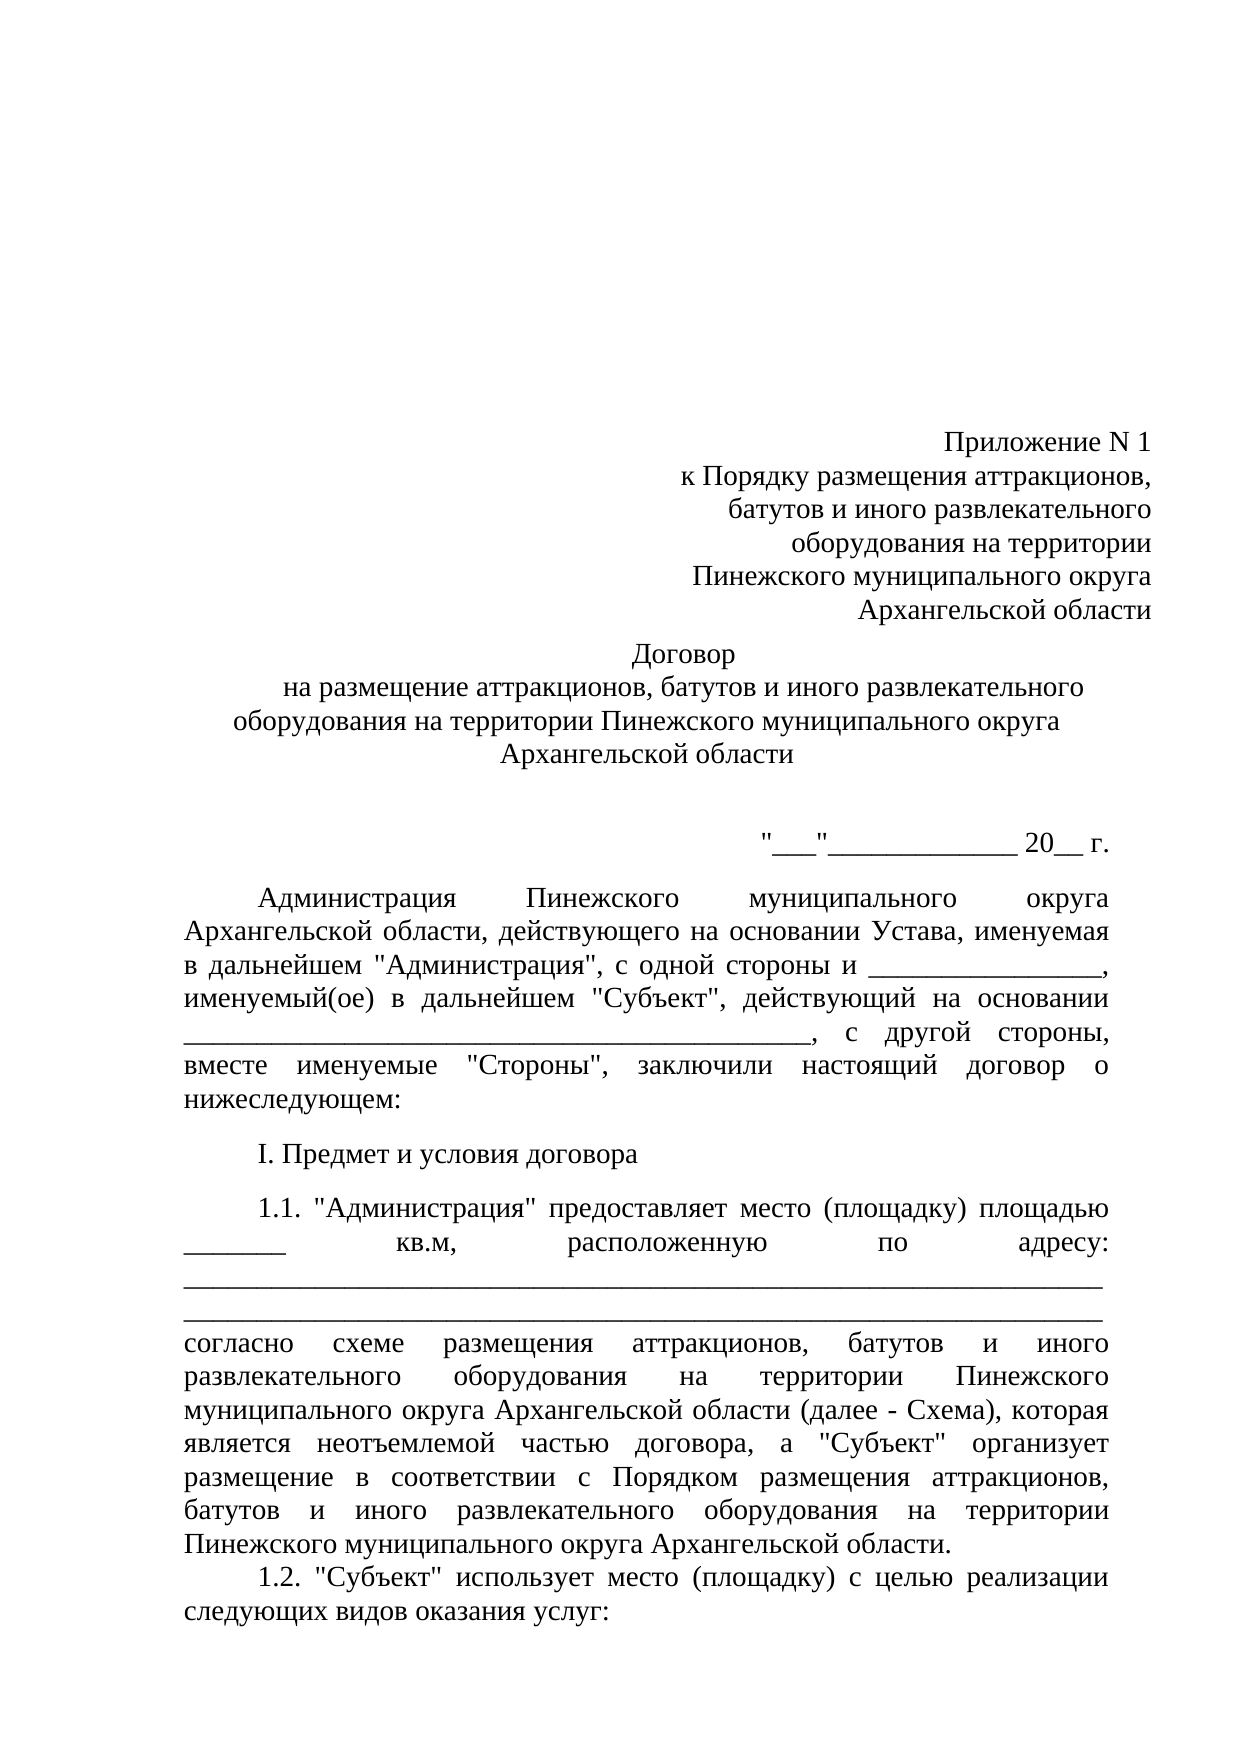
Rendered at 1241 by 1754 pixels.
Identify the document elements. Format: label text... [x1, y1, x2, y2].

table_cell "___"_____________ 20__ г. [177, 814, 1116, 869]
text Приложение N 1 [177, 424, 1152, 458]
text к Порядку размещения аттракционов, [177, 458, 1152, 491]
table_cell 1.1. "Администрация" предоставляет место (площадку) площадью _______ кв.м, расположенную по адресу: ______________________________________________________________________________________________________________________________согласно схеме размещения аттракционов, батутов и иного развлекательного оборудования на территории Пинежского муниципального округа Архангельской области (далее - Схема), которая является неотъемлемой частью договора, а "Субъект" организует размещение в соответствии с Порядком размещения аттракционов, батутов и иного развлекательного оборудования на территории Пинежского муниципального округа Архангельской области. 1.2. "Субъект" использует место (площадку) с целью реализации следующих видов оказания услуг: [177, 1180, 1116, 1637]
text Архангельской области [177, 592, 1152, 625]
text оборудования на территории [177, 525, 1152, 558]
table_cell Администрация Пинежского муниципального округа Архангельской области, действующего на основании Устава, именуемая в дальнейшем "Администрация", с одной стороны и ________________, именуемый(ое) в дальнейшем "Субъект", действующий на основании ___________________________________________, с другой стороны, вместе именуемые "Стороны", заключили настоящий договор о нижеследующем: [177, 869, 1116, 1125]
text батутов и иного развлекательного [177, 491, 1152, 525]
text Пинежского муниципального округа [177, 558, 1152, 592]
table_cell I. Предмет и условия договора [177, 1125, 1116, 1180]
table_header Договор на размещение аттракционов, батутов и иного развлекательного оборудования на территории Пинежского муниципального округа Архангельской области [177, 625, 1116, 814]
